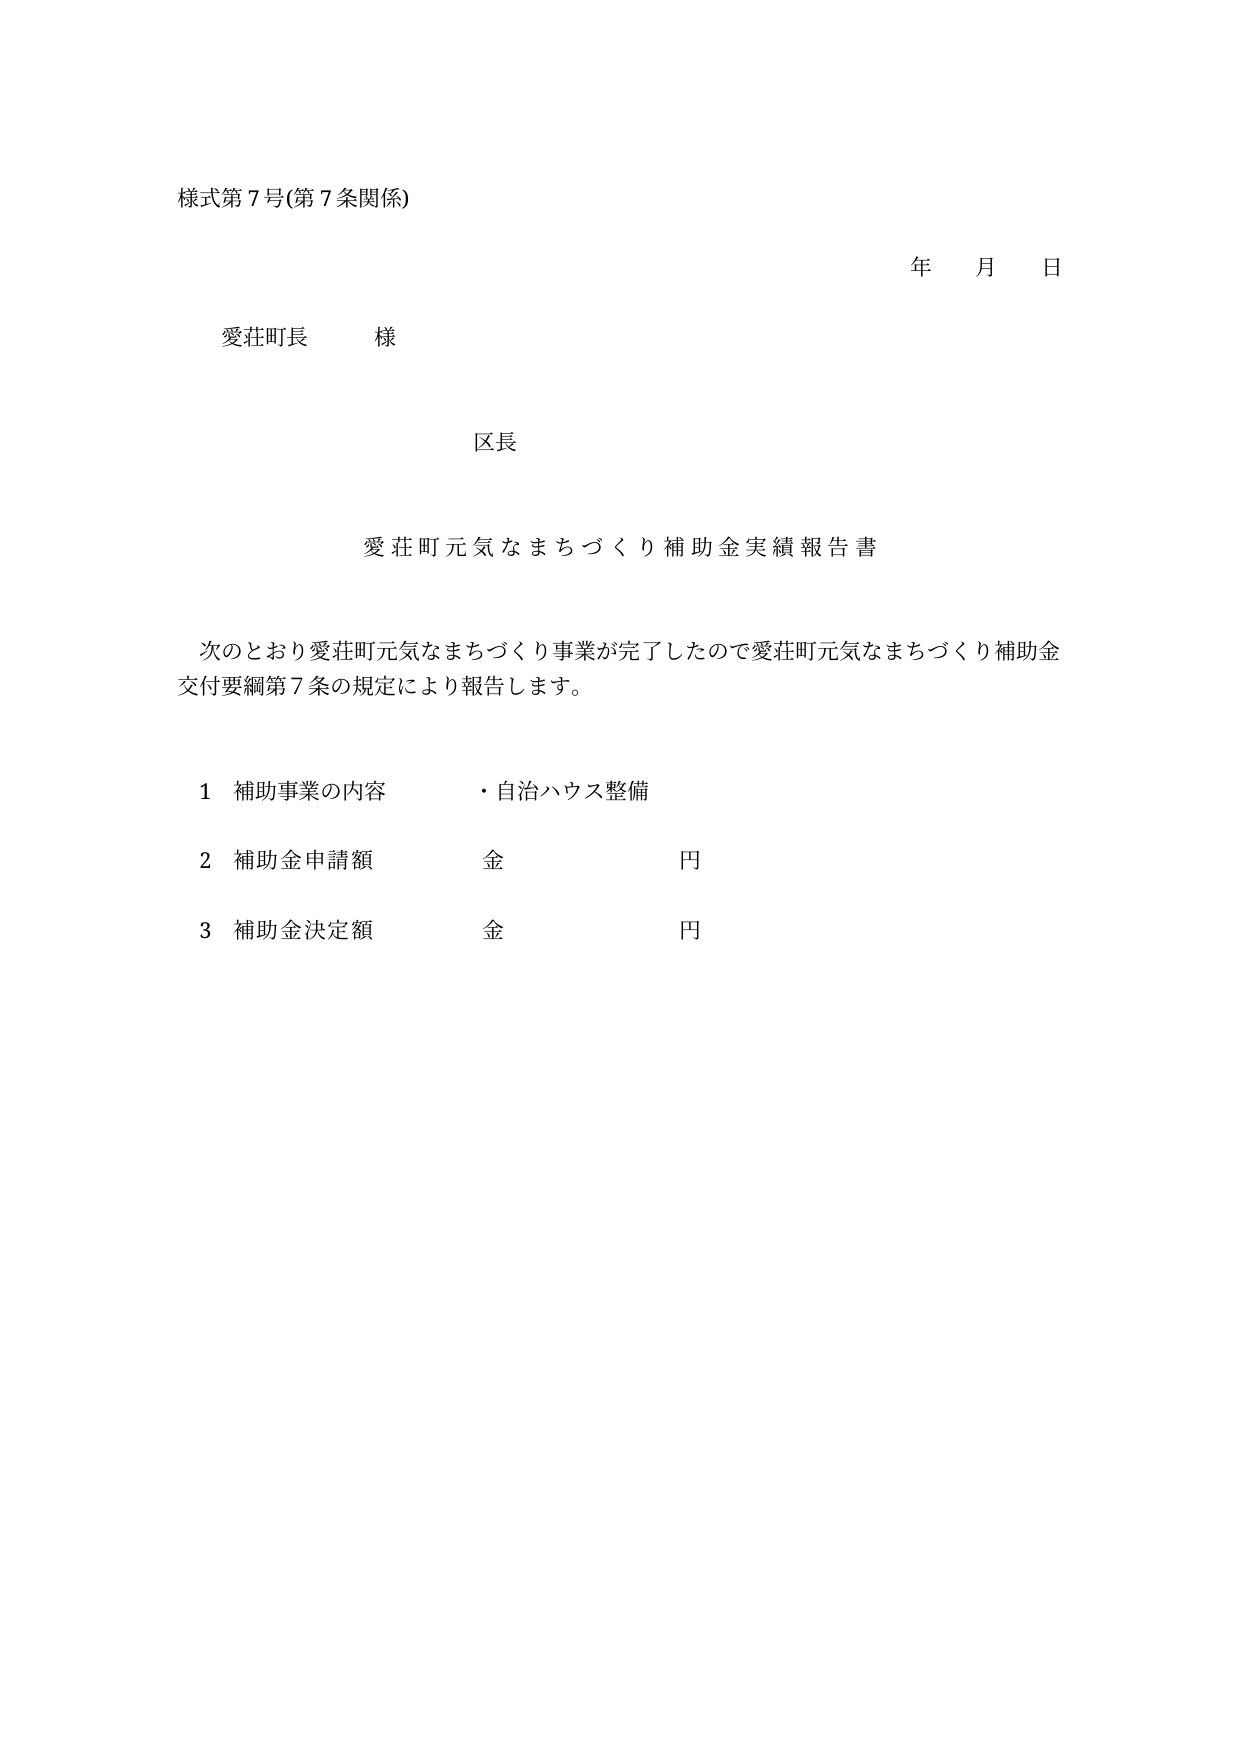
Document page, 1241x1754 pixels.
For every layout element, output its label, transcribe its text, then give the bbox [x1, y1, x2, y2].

text 3 補助金決定額 金 円 [177, 912, 1063, 947]
text 区長 [177, 423, 1019, 458]
text 愛荘町元気なまちづくり補助金実績報告書 [177, 528, 1063, 563]
text 2 補助金申請額 金 円 [177, 842, 1063, 877]
text 愛荘町長 様 [177, 319, 1063, 353]
text 1 補助事業の内容 ・自治ハウス整備 [177, 772, 1063, 807]
text 次のとおり愛荘町元気なまちづくり事業が完了したので愛荘町元気なまちづくり補助金交付要綱第７条の規定により報告します。 [177, 633, 1063, 702]
text 年 月 日 [177, 249, 1063, 284]
text 様式第7号(第7条関係) [177, 179, 1063, 214]
